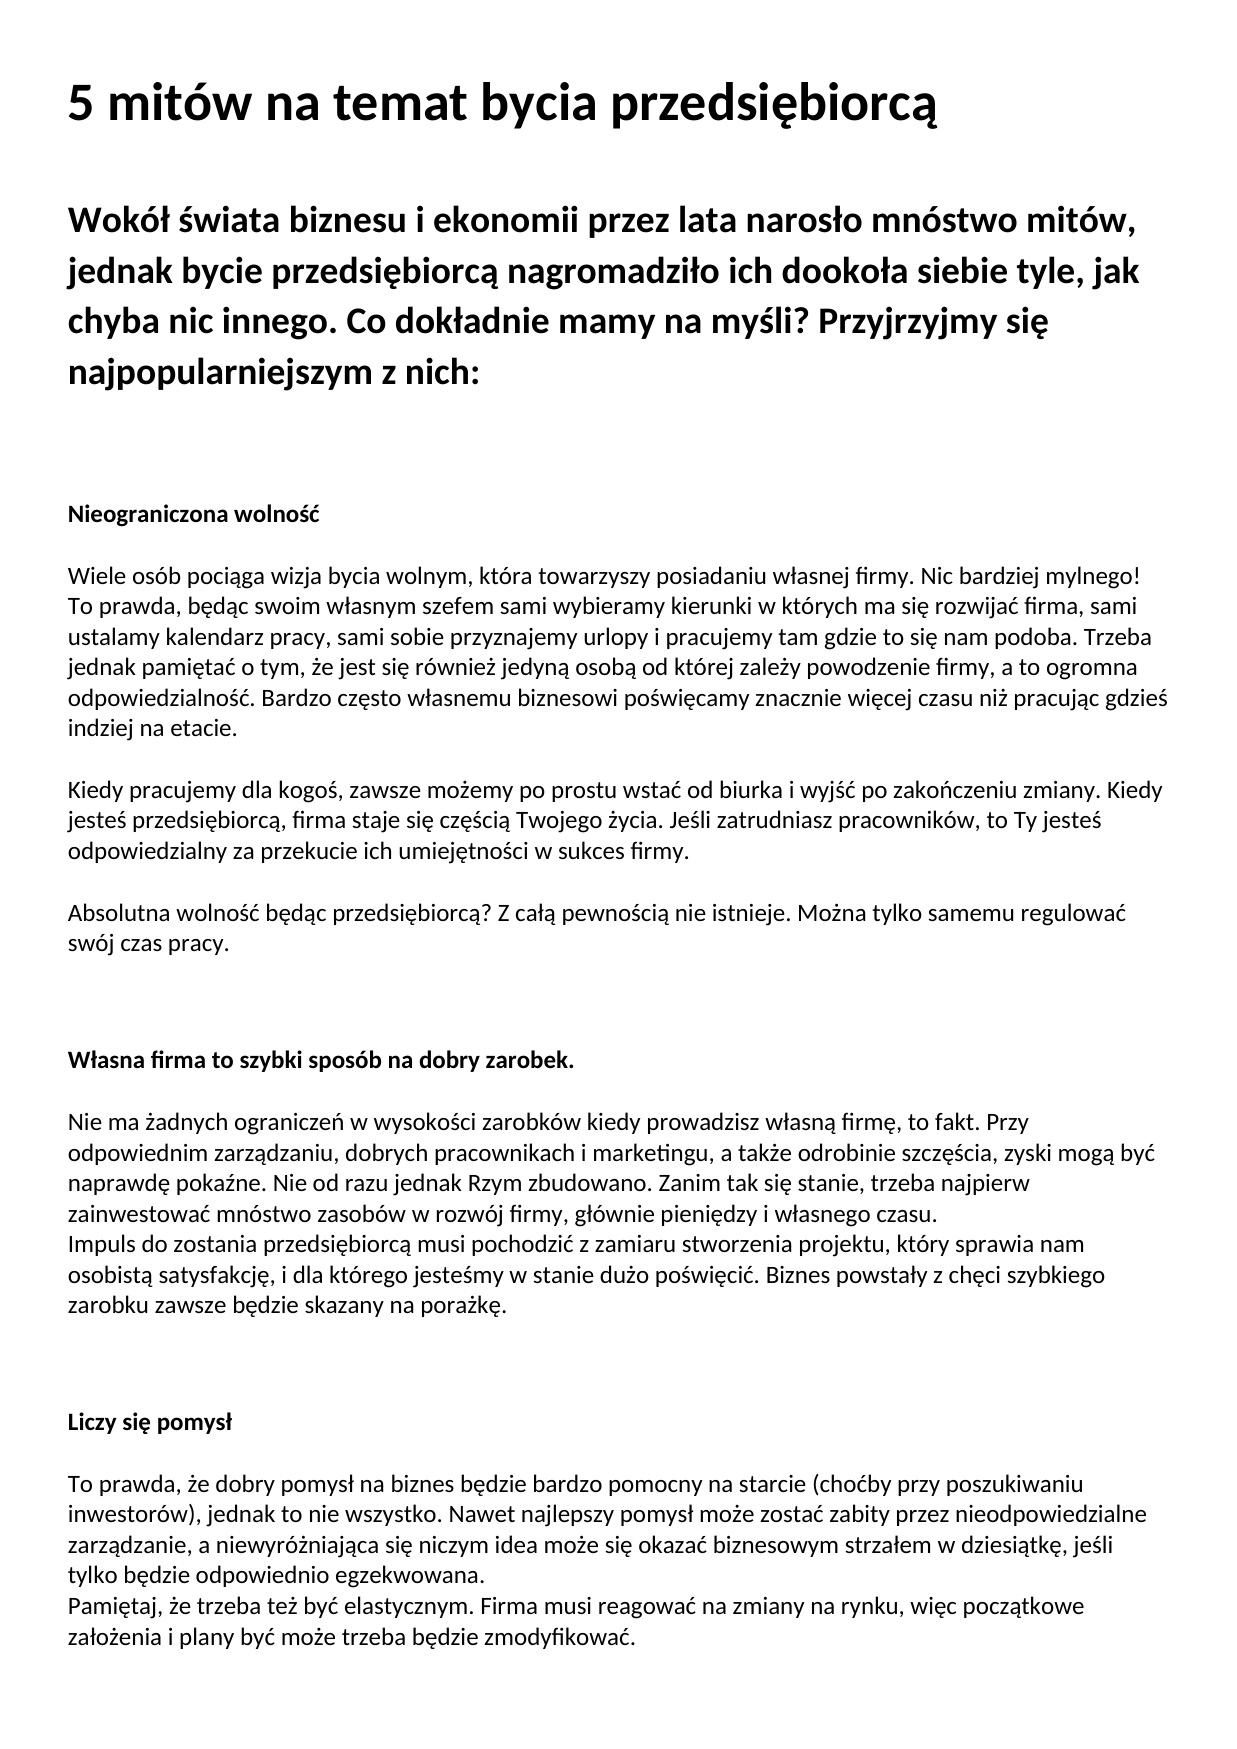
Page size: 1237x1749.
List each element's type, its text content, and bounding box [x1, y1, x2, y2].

text 5 mitów na temat bycia przedsiębiorcą [68, 68, 1169, 134]
text Impuls do zostania przedsiębiorcą musi pochodzić z zamiaru stworzenia projektu, który sprawia nam osobistą satysfakcję, i dla którego jesteśmy w stanie dużo poświęcić. Biznes powstały z chęci szybkiego zarobku zawsze będzie skazany na porażkę. [68, 1228, 1169, 1320]
text Wiele osób pociąga wizja bycia wolnym, która towarzyszy posiadaniu własnej firmy. Nic bardziej mylnego! To prawda, będąc swoim własnym szefem sami wybieramy kierunki w których ma się rozwijać firma, sami ustalamy kalendarz pracy, sami sobie przyznajemy urlopy i pracujemy tam gdzie to się nam podoba. Trzeba jednak pamiętać o tym, że jest się również jedyną osobą od której zależy powodzenie firmy, a to ogromna odpowiedzialność. Bardzo często własnemu biznesowi poświęcamy znacznie więcej czasu niż pracując gdzieś indziej na etacie. [68, 560, 1169, 743]
text Kiedy pracujemy dla kogoś, zawsze możemy po prostu wstać od biurka i wyjść po zakończeniu zmiany. Kiedy jesteś przedsiębiorcą, firma staje się częścią Twojego życia. Jeśli zatrudniasz pracowników, to Ty jesteś odpowiedzialny za przekucie ich umiejętności w sukces firmy. [68, 774, 1169, 866]
text Pamiętaj, że trzeba też być elastycznym. Firma musi reagować na zmiany na rynku, więc początkowe założenia i plany być może trzeba będzie zmodyfikować. [68, 1590, 1169, 1651]
text Nieograniczona wolność [68, 498, 1169, 528]
text Własna firma to szybki sposób na dobry zarobek. [68, 1044, 1169, 1075]
text To prawda, że dobry pomysł na biznes będzie bardzo pomocny na starcie (choćby przy poszukiwaniu inwestorów), jednak to nie wszystko. Nawet najlepszy pomysł może zostać zabity przez nieodpowiedzialne zarządzanie, a niewyróżniająca się niczym idea może się okazać biznesowym strzałem w dziesiątkę, jeśli tylko będzie odpowiednio egzekwowana. [68, 1468, 1169, 1590]
text Wokół świata biznesu i ekonomii przez lata narosło mnóstwo mitów, jednak bycie przedsiębiorcą nagromadziło ich dookoła siebie tyle, jak chyba nic innego. Co dokładnie mamy na myśli? Przyjrzyjmy się najpopularniejszym z nich: [68, 196, 1169, 393]
text Nie ma żadnych ograniczeń w wysokości zarobków kiedy prowadzisz własną firmę, to fakt. Przy odpowiednim zarządzaniu, dobrych pracownikach i marketingu, a także odrobinie szczęścia, zyski mogą być naprawdę pokaźne. Nie od razu jednak Rzym zbudowano. Zanim tak się stanie, trzeba najpierw zainwestować mnóstwo zasobów w rozwój firmy, głównie pieniędzy i własnego czasu. [68, 1106, 1169, 1228]
text Absolutna wolność będąc przedsiębiorcą? Z całą pewnością nie istnieje. Można tylko samemu regulować swój czas pracy. [68, 897, 1169, 958]
text Liczy się pomysł [68, 1406, 1169, 1437]
